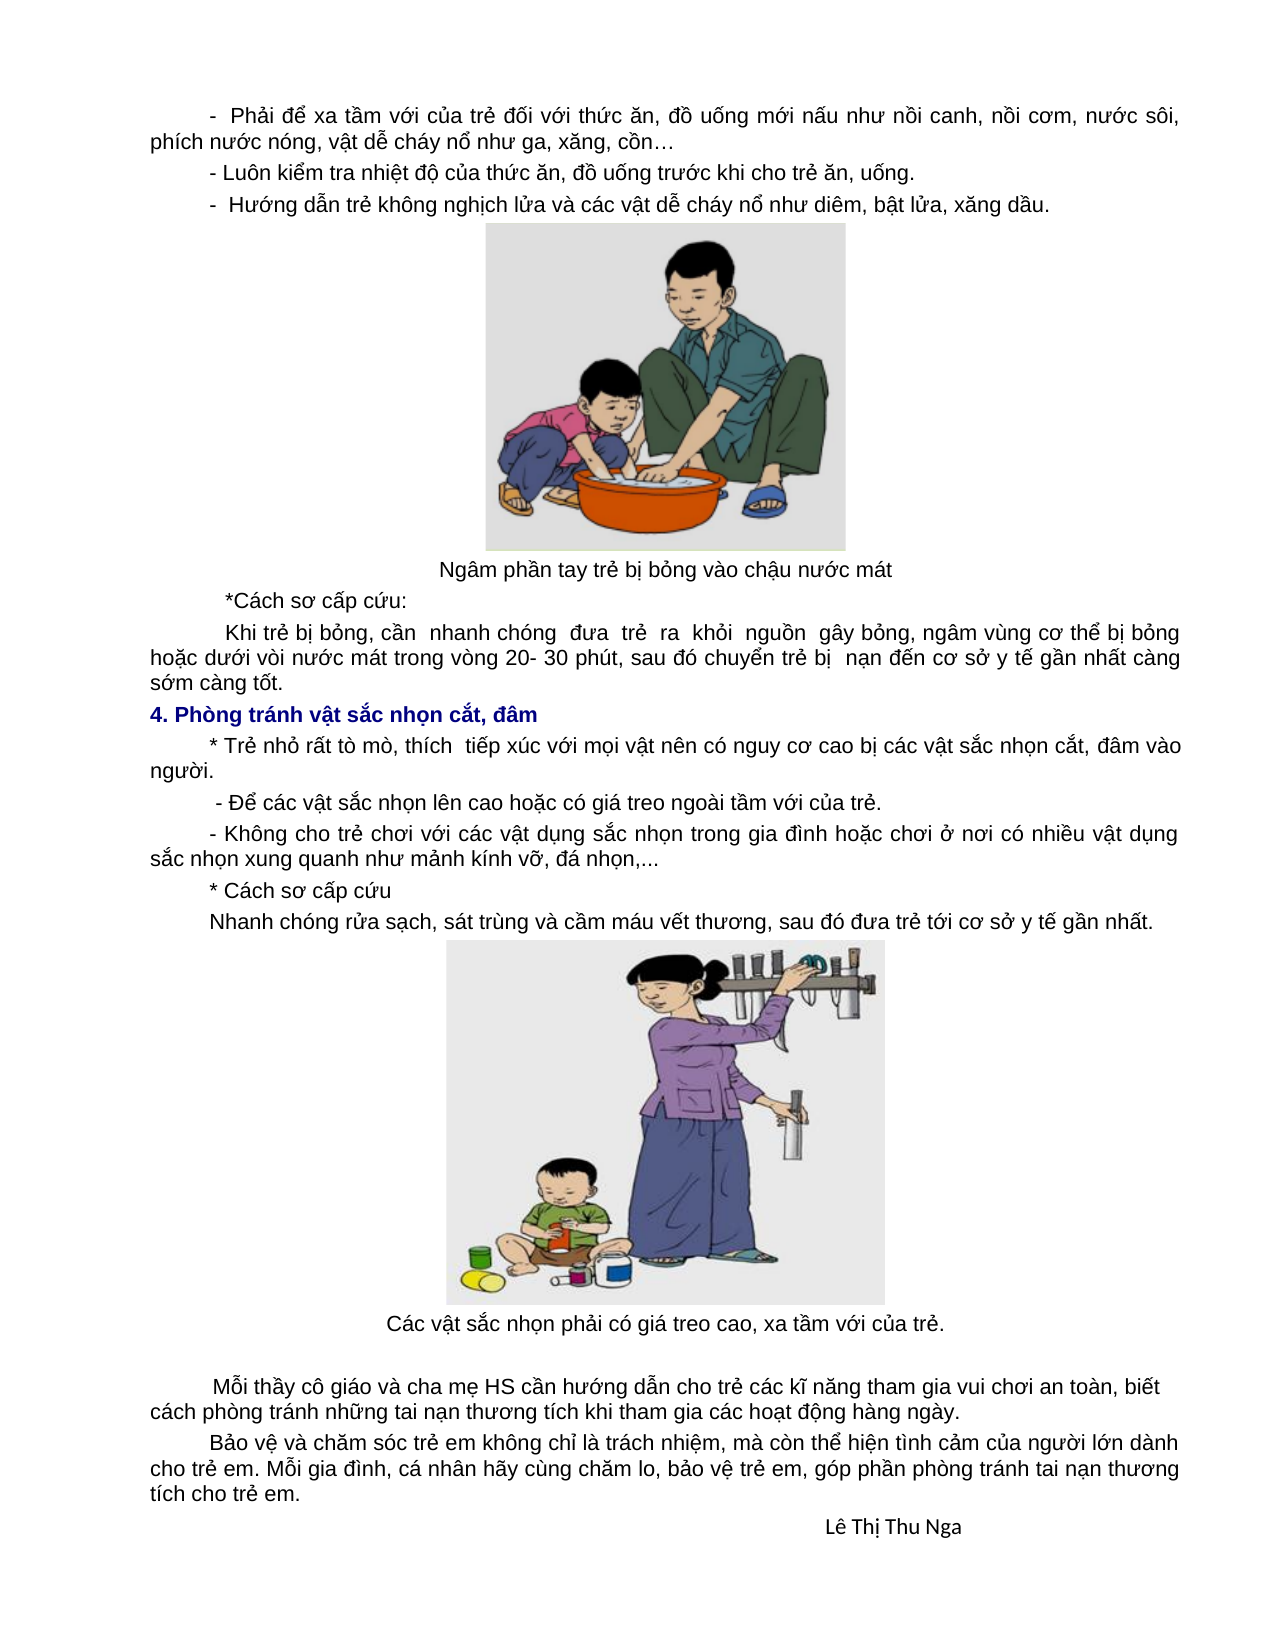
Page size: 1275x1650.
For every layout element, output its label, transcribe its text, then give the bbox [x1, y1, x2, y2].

text - Hướng dẫn trẻ không nghịch lửa và các vật dễ cháy nổ như diêm, bật lửa, xăng dầu. [150, 192, 1181, 217]
text 4. Phòng tránh vật sắc nhọn cắt, đâm [150, 702, 1181, 727]
text Các vật sắc nhọn phải có giá treo cao, xa tầm với của trẻ. [150, 1311, 1181, 1336]
picture [485, 223, 846, 551]
text - Phải để xa tầm với của trẻ đối với thức ăn, đồ uống mới nấu như nồi canh, nồi cơm, nước sôi, phích nước nóng, vật dễ cháy nổ như ga, xăng, cồn… [150, 103, 1181, 154]
text Nhanh chóng rửa sạch, sát trùng và cầm máu vết thương, sau đó đưa trẻ tới cơ sở y tế gần nhất. [150, 909, 1181, 934]
text Khi trẻ bị bỏng, cần nhanh chóng đưa trẻ ra khỏi nguồn gây bỏng, ngâm vùng cơ thể bị bỏng hoặc dưới vòi nước mát trong vòng 20- 30 phút, sau đó chuyển trẻ bị nạn đến cơ sở y tế gần nhất càng sớm càng tốt. [150, 620, 1181, 695]
text *Cách sơ cấp cứu: [150, 588, 1181, 613]
text - Không cho trẻ chơi với các vật dụng sắc nhọn trong gia đình hoặc chơi ở nơi có nhiều vật dụng sắc nhọn xung quanh như mảnh kính vỡ, đá nhọn,... [150, 821, 1181, 872]
text Mỗi thầy cô giáo và cha mẹ HS cần hướng dẫn cho trẻ các kĩ năng tham gia vui chơi an toàn, biết cách phòng tránh những tai nạn thương tích khi tham gia các hoạt động hàng ngày. [150, 1374, 1181, 1424]
text * Cách sơ cấp cứu [150, 878, 1181, 903]
text - Để các vật sắc nhọn lên cao hoặc có giá treo ngoài tầm với của trẻ. [150, 790, 1181, 815]
picture [446, 940, 885, 1305]
text * Trẻ nhỏ rất tò mò, thích tiếp xúc với mọi vật nên có nguy cơ cao bị các vật sắc nhọn cắt, đâm vào người. [150, 733, 1181, 783]
text Ngâm phần tay trẻ bị bỏng vào chậu nước mát [150, 557, 1181, 582]
text - Luôn kiểm tra nhiệt độ của thức ăn, đồ uống trước khi cho trẻ ăn, uống. [150, 160, 1181, 185]
text Bảo vệ và chăm sóc trẻ em không chỉ là trách nhiệm, mà còn thể hiện tình cảm của người lớn dành cho trẻ em. Mỗi gia đình, cá nhân hãy cùng chăm lo, bảo vệ trẻ em, góp phần phòng tránh tai nạn thương tích cho trẻ em. [150, 1430, 1181, 1506]
text Lê Thị Thu Nga [150, 1512, 1181, 1540]
